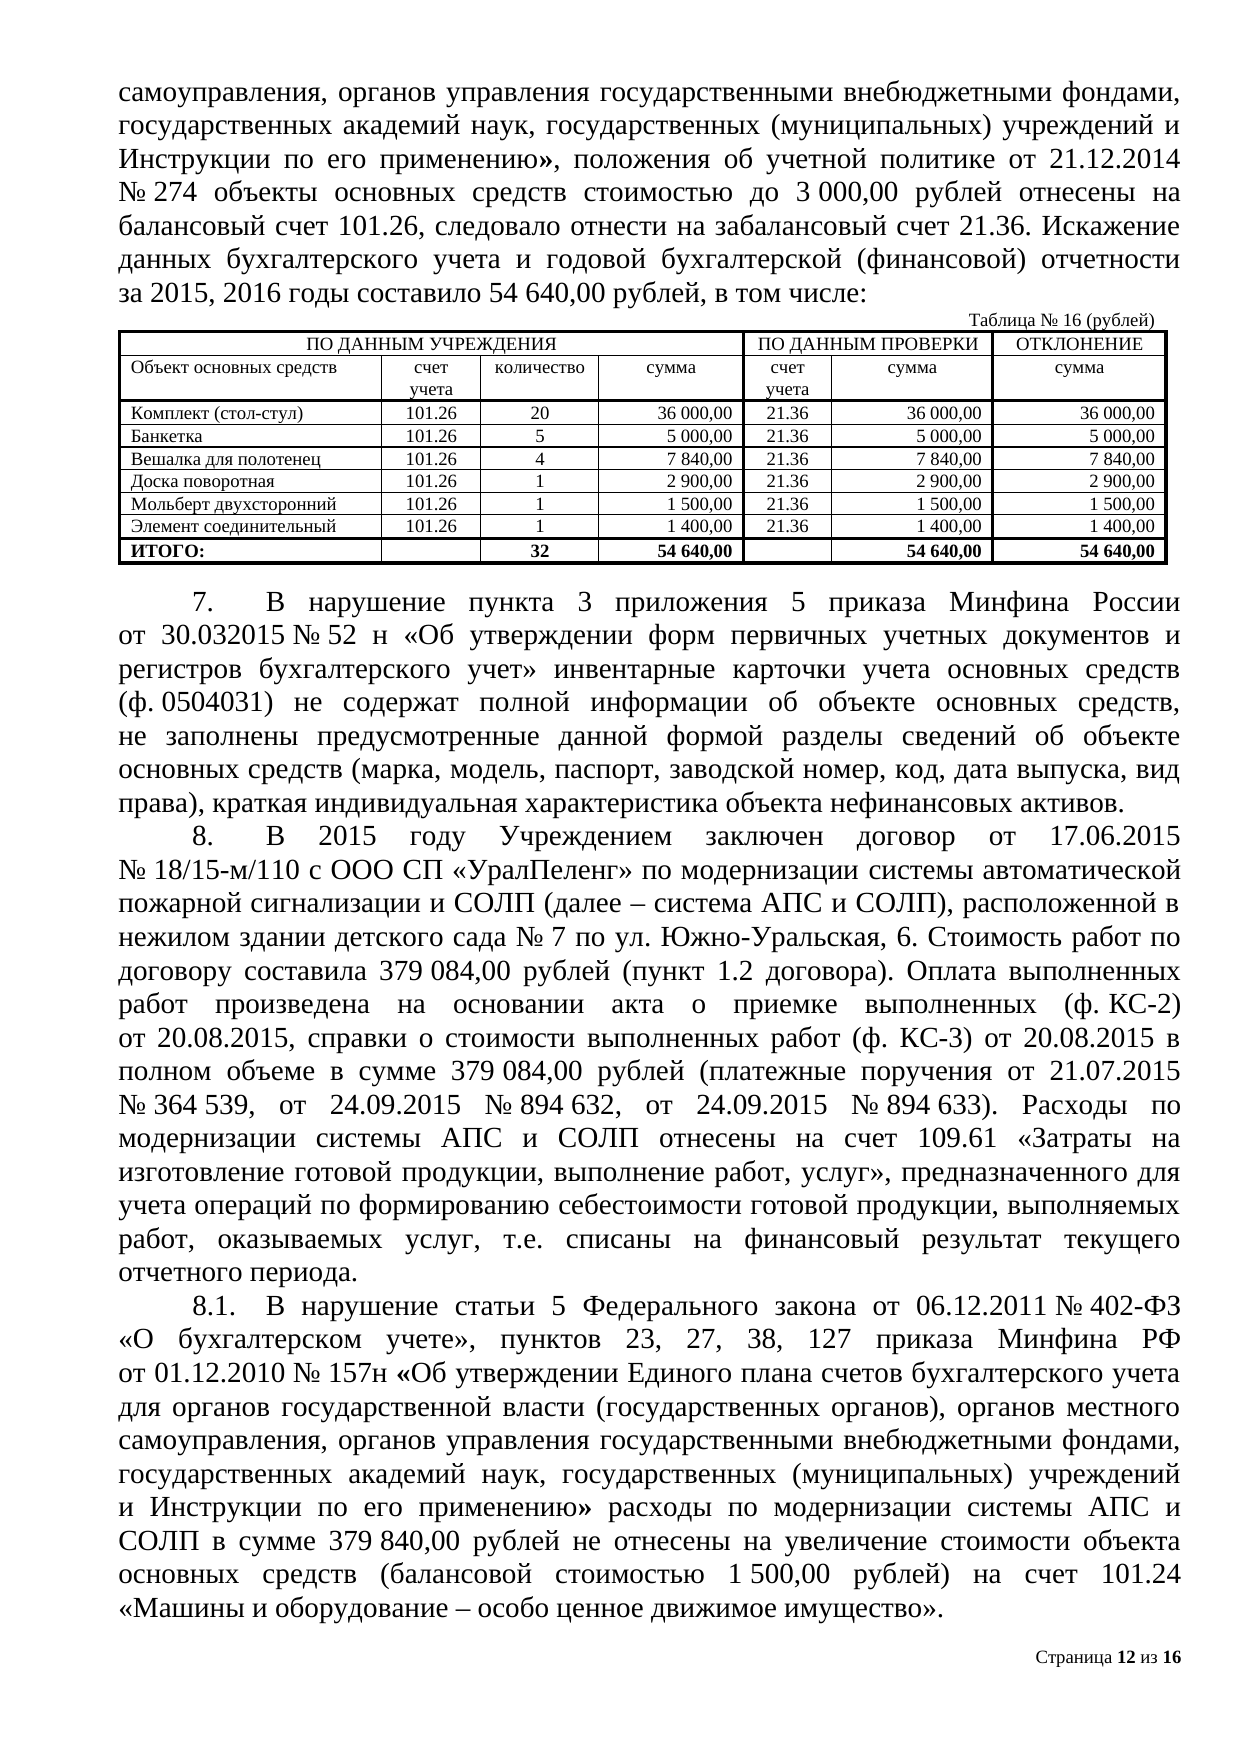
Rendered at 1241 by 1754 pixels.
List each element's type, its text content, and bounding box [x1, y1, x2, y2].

table_cell 5 000,00 [599, 425, 742, 446]
table_cell [745, 540, 831, 561]
table_cell 54 640,00 [994, 540, 1164, 561]
table_cell Мольберт двухсторонний [121, 493, 381, 514]
table_cell Элемент соединительный [121, 515, 381, 537]
table_cell сумма [599, 356, 742, 399]
table_cell 101.26 [382, 402, 480, 424]
table_cell 4 [481, 448, 598, 469]
table_cell 7 840,00 [599, 448, 742, 469]
table_cell Банкетка [121, 425, 381, 446]
table_cell 1 400,00 [994, 515, 1164, 537]
table_cell ОТКЛОНЕНИЕ [994, 333, 1164, 355]
text 7. В нарушение пункта 3 приложения 5 приказа Минфина России от 30.032015 № 52 н «Об утверждении форм первичных учетных документов и регистров бухгалтерского учет» инвентарные карточки учета основных средств (ф. 0504031) не содержат полной информации об объекте основных средств, не заполнены предусмотренные данной формой разделы сведений об объекте основных средств (марка, модель, паспорт, заводской номер, код, дата выпуска, вид права), краткая индивидуальная характеристика объекта нефинансовых активов. [118, 584, 1181, 818]
table_header Таблица № 16 (рублей) [119, 309, 1166, 330]
table_cell 36 000,00 [599, 402, 742, 424]
table_cell 21.36 [745, 425, 831, 446]
table_cell 54 640,00 [599, 540, 742, 561]
table_cell 101.26 [382, 448, 480, 469]
table_cell 2 900,00 [832, 470, 991, 492]
table_cell 101.26 [382, 515, 480, 537]
table_cell сумма [994, 356, 1164, 399]
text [118, 74, 1181, 309]
table_cell счет учета [745, 356, 831, 399]
table_cell Комплект (стол-стул) [121, 402, 381, 424]
text 8.1. В нарушение статьи 5 Федерального закона от 06.12.2011 № 402-ФЗ «О бухгалтерском учете», пунктов 23, 27, 38, 127 приказа Минфина РФ от 01.12.2010 № 157н «Об утверждении Единого плана счетов бухгалтерского учета для органов государственной власти (государственных органов), органов местного самоуправления, органов управления государственными внебюджетными фондами, государственных академий наук, государственных (муниципальных) учреждений и Инструкции по его применению» расходы по модернизации системы АПС и СОЛП в сумме 379 840,00 рублей не отнесены на увеличение стоимости объекта основных средств (балансовой стоимостью 1 500,00 рублей) на счет 101.24 «Машины и оборудование – особо ценное движимое имущество». [118, 1288, 1181, 1623]
table_cell сумма [832, 356, 991, 399]
table_cell 32 [481, 540, 598, 561]
table_cell 21.36 [745, 448, 831, 469]
table_cell 2 900,00 [599, 470, 742, 492]
table_cell 1 400,00 [599, 515, 742, 537]
table_cell ПО ДАННЫМ ПРОВЕРКИ [745, 333, 991, 355]
table_cell 101.26 [382, 493, 480, 514]
table_cell 5 000,00 [832, 425, 991, 446]
table_cell 54 640,00 [832, 540, 991, 561]
table_cell 36 000,00 [994, 402, 1164, 424]
table_cell Доска поворотная [121, 470, 381, 492]
table_cell 20 [481, 402, 598, 424]
table_cell 21.36 [745, 402, 831, 424]
table_cell 21.36 [745, 470, 831, 492]
table_cell 101.26 [382, 425, 480, 446]
table_cell 5 000,00 [994, 425, 1164, 446]
table_cell ИТОГО: [121, 540, 381, 561]
table_cell 1 [481, 470, 598, 492]
text 8. В 2015 году Учреждением заключен договор от 17.06.2015 № 18/15-м/110 с ООО СП «УралПеленг» по модернизации системы автоматической пожарной сигнализации и СОЛП (далее – система АПС и СОЛП), расположенной в нежилом здании детского сада № 7 по ул. Южно-Уральская, 6. Стоимость работ по договору составила 379 084,00 рублей (пункт 1.2 договора). Оплата выполненных работ произведена на основании акта о приемке выполненных (ф. КС-2) от 20.08.2015, справки о стоимости выполненных работ (ф. КС-3) от 20.08.2015 в полном объеме в сумме 379 084,00 рублей (платежные поручения от 21.07.2015 № 364 539, от 24.09.2015 № 894 632, от 24.09.2015 № 894 633). Расходы по модернизации системы АПС и СОЛП отнесены на счет 109.61 «Затраты на изготовление готовой продукции, выполнение работ, услуг», предназначенного для учета операций по формированию себестоимости готовой продукции, выполняемых работ, оказываемых услуг, т.е. списаны на финансовый результат текущего отчетного периода. [118, 818, 1181, 1288]
table_cell 21.36 [745, 515, 831, 537]
table_cell Объект основных средств [121, 356, 381, 399]
table_cell 21.36 [745, 493, 831, 514]
table_cell Вешалка для полотенец [121, 448, 381, 469]
table_cell 7 840,00 [994, 448, 1164, 469]
table_cell 1 [481, 493, 598, 514]
table_cell 1 400,00 [832, 515, 991, 537]
table_cell 1 [481, 515, 598, 537]
table_cell 1 500,00 [994, 493, 1164, 514]
table_cell 2 900,00 [994, 470, 1164, 492]
table_cell количество [481, 356, 598, 399]
table_cell 1 500,00 [599, 493, 742, 514]
table_cell счет учета [382, 356, 480, 399]
table_cell ПО ДАННЫМ УЧРЕЖДЕНИЯ [121, 333, 742, 355]
table_cell 36 000,00 [832, 402, 991, 424]
table_cell 7 840,00 [832, 448, 991, 469]
table_cell 1 500,00 [832, 493, 991, 514]
table_cell 101.26 [382, 470, 480, 492]
table_cell 5 [481, 425, 598, 446]
table_cell [382, 540, 480, 561]
